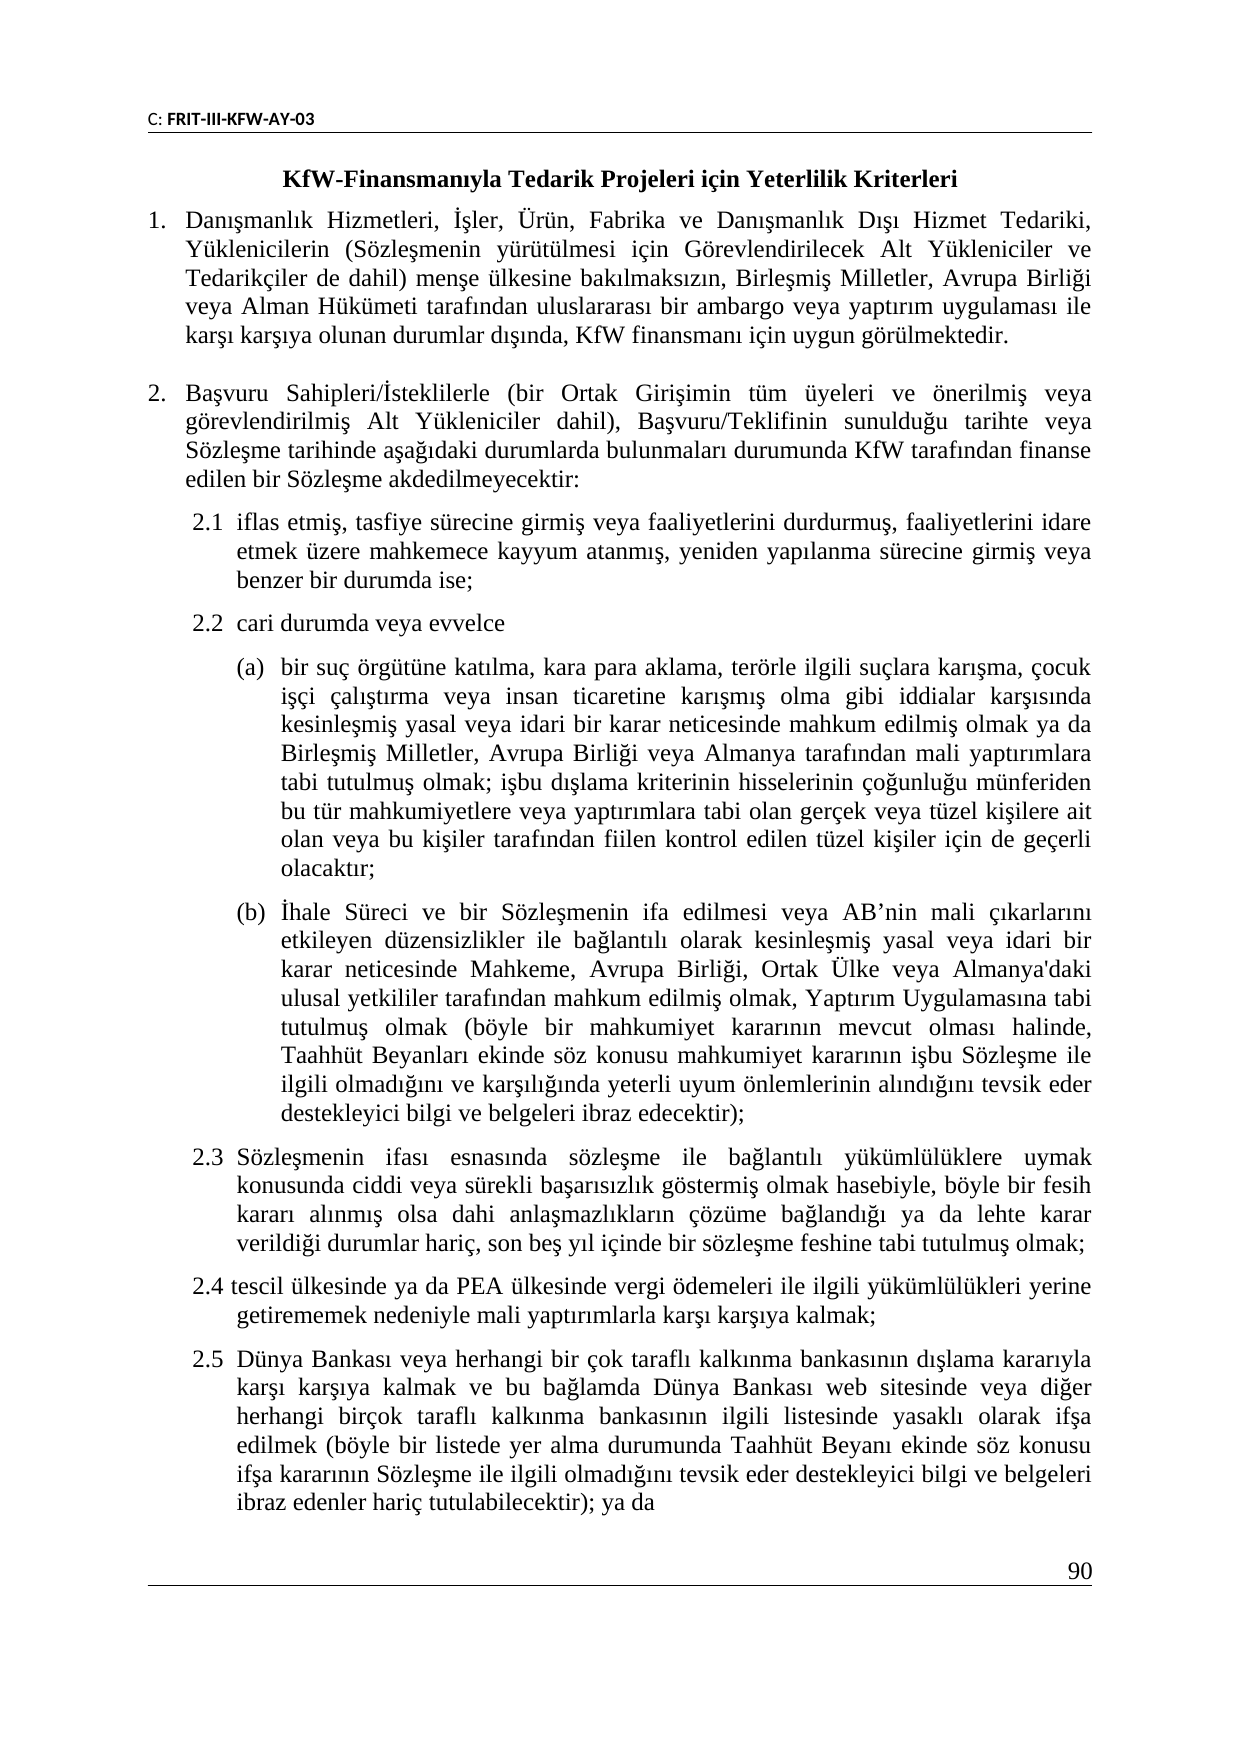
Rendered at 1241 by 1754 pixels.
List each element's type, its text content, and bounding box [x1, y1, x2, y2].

text 2.3 Sözleşmenin ifası esnasında sözleşme ile bağlantılı yükümlülüklere uymak konusunda ciddi veya sürekli başarısızlık göstermiş olmak hasebiyle, böyle bir fesih kararı alınmış olsa dahi anlaşmazlıkların çözüme bağlandığı ya da lehte karar verildiği durumlar hariç, son beş yıl içinde bir sözleşme feshine tabi tutulmuş olmak; [192, 1142, 1092, 1257]
text 2.4 tescil ülkesinde ya da PEA ülkesinde vergi ödemeleri ile ilgili yükümlülükleri yerine getirememek nedeniyle mali yaptırımlarla karşı karşıya kalmak; [192, 1271, 1092, 1329]
text (b) İhale Süreci ve bir Sözleşmenin ifa edilmesi veya AB’nin mali çıkarlarını etkileyen düzensizlikler ile bağlantılı olarak kesinleşmiş yasal veya idari bir karar neticesinde Mahkeme, Avrupa Birliği, Ortak Ülke veya Almanya'daki ulusal yetkililer tarafından mahkum edilmiş olmak, Yaptırım Uygulamasına tabi tutulmuş olmak (böyle bir mahkumiyet kararının mevcut olması halinde, Taahhüt Beyanları ekinde söz konusu mahkumiyet kararının işbu Sözleşme ile ilgili olmadığını ve karşılığında yeterli uyum önlemlerinin alındığını tevsik eder destekleyici bilgi ve belgeleri ibraz edecektir); [236, 897, 1092, 1127]
text 2.2 cari durumda veya evvelce [192, 608, 1092, 637]
list Danışmanlık Hizmetleri, İşler, Ürün, Fabrika ve Danışmanlık Dışı Hizmet Tedariki, Yüklenicilerin (Sözleşmenin yürütülmesi için Görevlendirilecek Alt Yükleniciler ve Tedarikçiler de dahil) menşe ülkesine bakılmaksızın, Birleşmiş Milletler, Avrupa Birliği veya Alman Hükümeti tarafından uluslararası bir ambargo veya yaptırım uygulaması ile karşı karşıya olunan durumlar dışında, KfW finansmanı için uygun görülmektedir. [148, 205, 1092, 349]
list Başvuru Sahipleri/İsteklilerle (bir Ortak Girişimin tüm üyeleri ve önerilmiş veya görevlendirilmiş Alt Yükleniciler dahil), Başvuru/Teklifinin sunulduğu tarihte veya Sözleşme tarihinde aşağıdaki durumlarda bulunmaları durumunda KfW tarafından finanse edilen bir Sözleşme akdedilmeyecektir: [148, 378, 1092, 493]
text 2.1 iflas etmiş, tasfiye sürecine girmiş veya faaliyetlerini durdurmuş, faaliyetlerini idare etmek üzere mahkemece kayyum atanmış, yeniden yapılanma sürecine girmiş veya benzer bir durumda ise; [192, 507, 1092, 594]
text (a) bir suç örgütüne katılma, kara para aklama, terörle ilgili suçlara karışma, çocuk işçi çalıştırma veya insan ticaretine karışmış olma gibi iddialar karşısında kesinleşmiş yasal veya idari bir karar neticesinde mahkum edilmiş olmak ya da Birleşmiş Milletler, Avrupa Birliği veya Almanya tarafından mali yaptırımlara tabi tutulmuş olmak; işbu dışlama kriterinin hisselerinin çoğunluğu münferiden bu tür mahkumiyetlere veya yaptırımlara tabi olan gerçek veya tüzel kişilere ait olan veya bu kişiler tarafından fiilen kontrol edilen tüzel kişiler için de geçerli olacaktır; [236, 652, 1092, 882]
text 2.5 Dünya Bankası veya herhangi bir çok taraflı kalkınma bankasının dışlama kararıyla karşı karşıya kalmak ve bu bağlamda Dünya Bankası web sitesinde veya diğer herhangi birçok taraflı kalkınma bankasının ilgili listesinde yasaklı olarak ifşa edilmek (böyle bir listede yer alma durumunda Taahhüt Beyanı ekinde söz konusu ifşa kararının Sözleşme ile ilgili olmadığını tevsik eder destekleyici bilgi ve belgeleri ibraz edenler hariç tutulabilecektir); ya da [192, 1344, 1092, 1516]
text KfW-Finansmanıyla Tedarik Projeleri için Yeterlilik Kriterleri [148, 164, 1092, 193]
